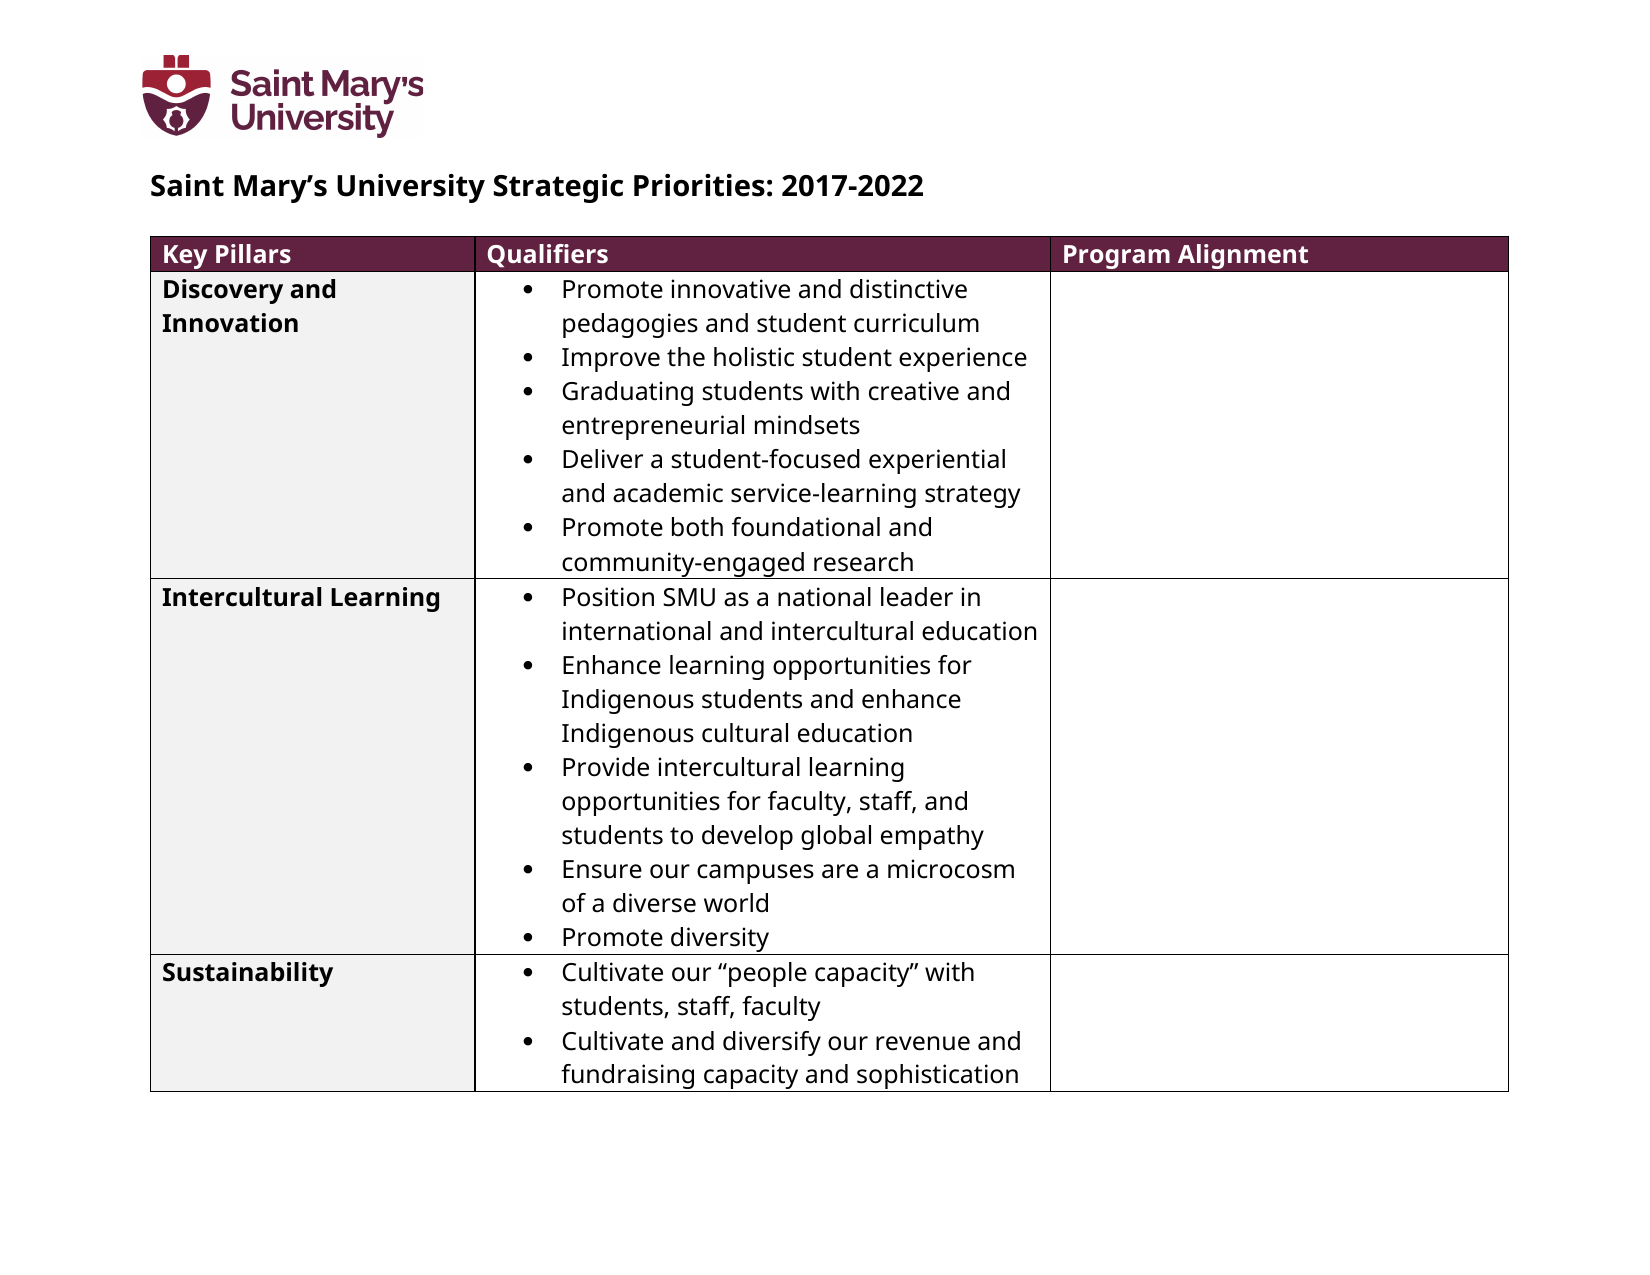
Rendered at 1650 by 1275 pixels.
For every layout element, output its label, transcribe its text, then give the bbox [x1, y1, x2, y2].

table_cell [1051, 272, 1508, 578]
table_header Program Alignment [1051, 237, 1508, 271]
table_header Qualifiers [476, 237, 1050, 271]
table_cell Intercultural Learning [151, 579, 474, 954]
text Saint Mary’s University Strategic Priorities: 2017-2022 [150, 165, 1500, 205]
table_cell Position SMU as a national leader in international and intercultural education Enhance learning opportunities for Indigenous students and enhance Indigenous cultural education Provide intercultural learning opportunities for faculty, staff, and students to develop global empathy Ensure our campuses are a microcosm of a diverse world Promote diversity [476, 579, 1050, 954]
picture [142, 55, 424, 138]
table_cell Promote innovative and distinctive pedagogies and student curriculum Improve the holistic student experience Graduating students with creative and entrepreneurial mindsets Deliver a student-focused experiential and academic service-learning strategy Promote both foundational and community-engaged research [476, 272, 1050, 578]
table_header Key Pillars [151, 237, 474, 271]
table_cell [1051, 955, 1508, 1091]
table_cell Discovery and Innovation [151, 272, 474, 578]
table_cell Sustainability [151, 955, 474, 1091]
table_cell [476, 955, 1050, 1091]
table_cell [1051, 579, 1508, 954]
